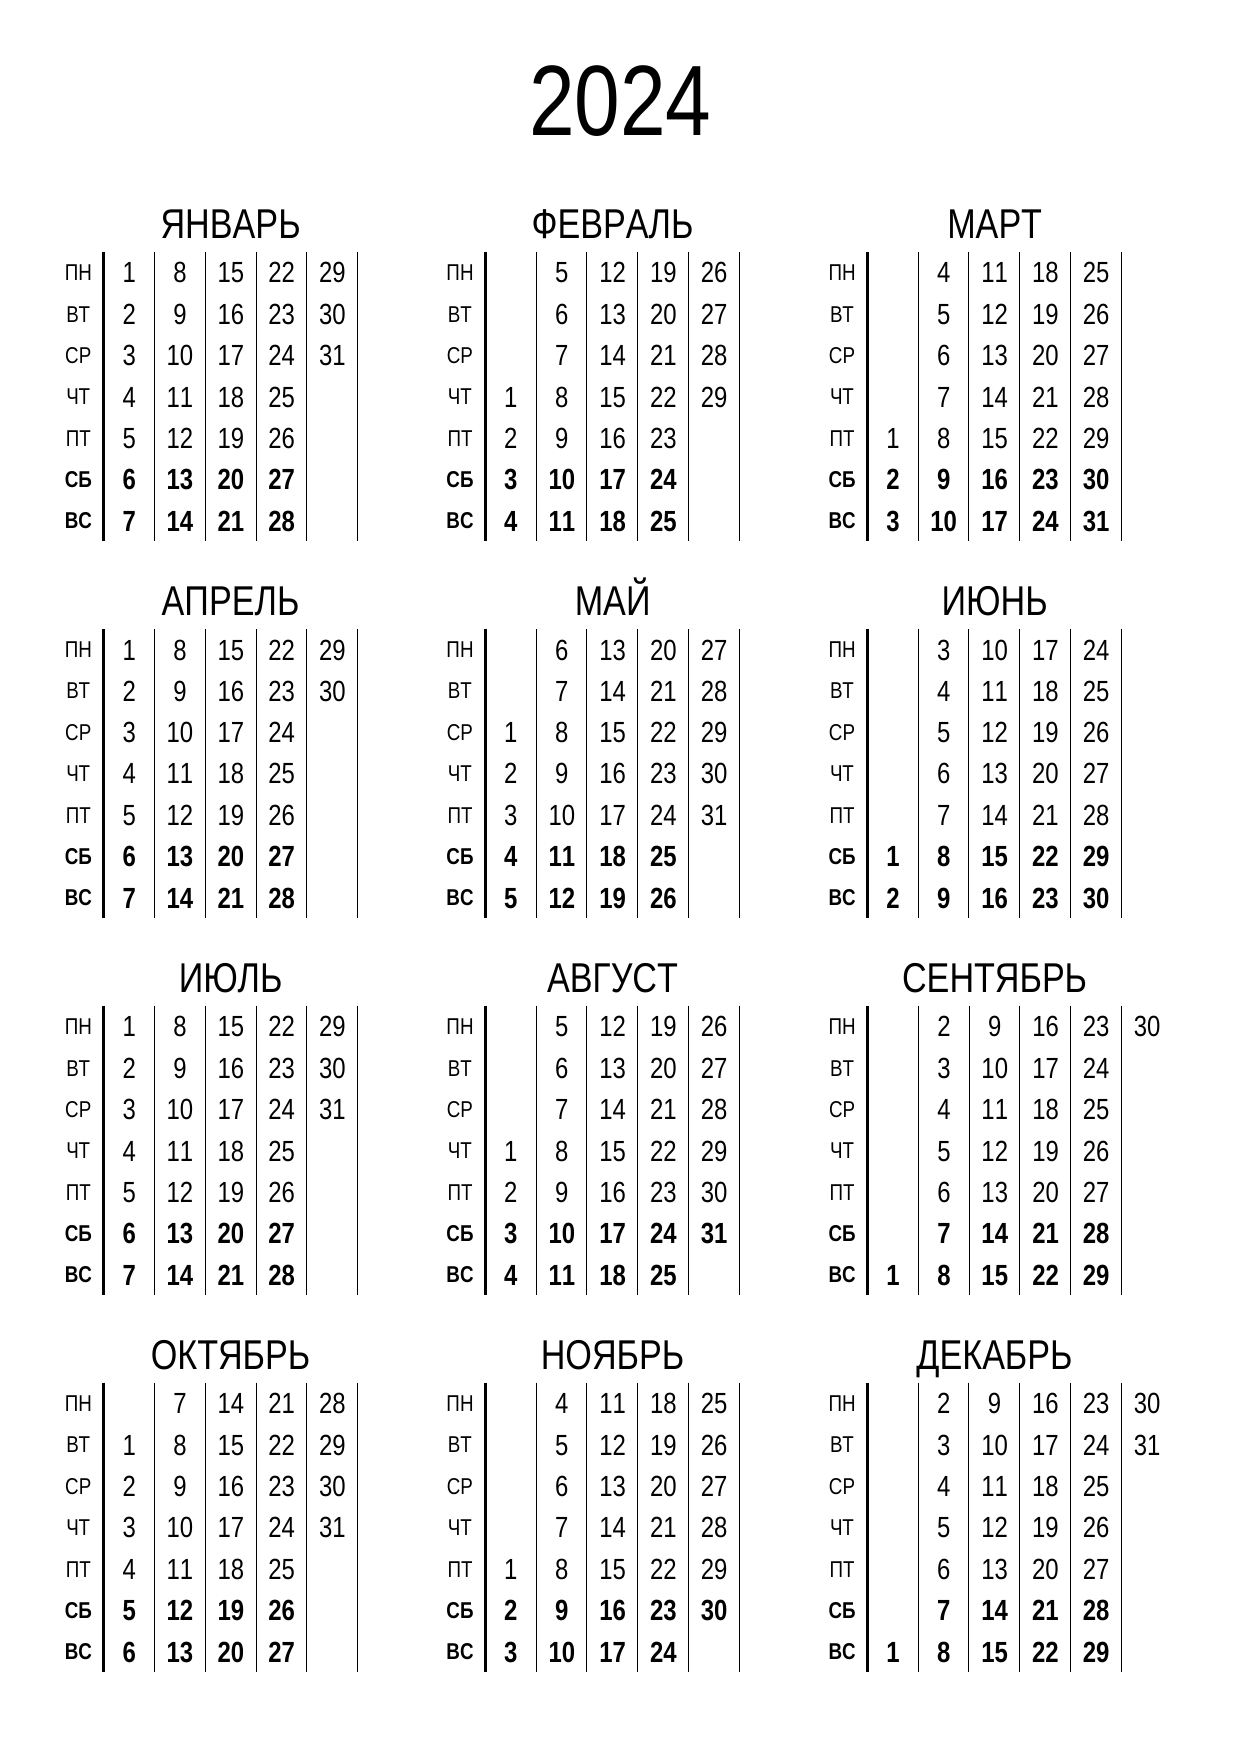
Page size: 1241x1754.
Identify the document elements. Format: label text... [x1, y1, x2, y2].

text 2024 [41, 41, 1199, 156]
table_cell [805, 559, 1187, 936]
table_header [41, 182, 423, 559]
table_cell [41, 1313, 423, 1690]
table_cell [805, 1313, 1187, 1690]
table_cell [423, 559, 805, 936]
table_cell [805, 936, 1187, 1313]
table_cell [423, 936, 805, 1313]
table_cell [41, 559, 423, 936]
table_cell [423, 1313, 805, 1690]
table_header [805, 182, 1187, 559]
table_header [423, 182, 805, 559]
table_cell [41, 936, 423, 1313]
